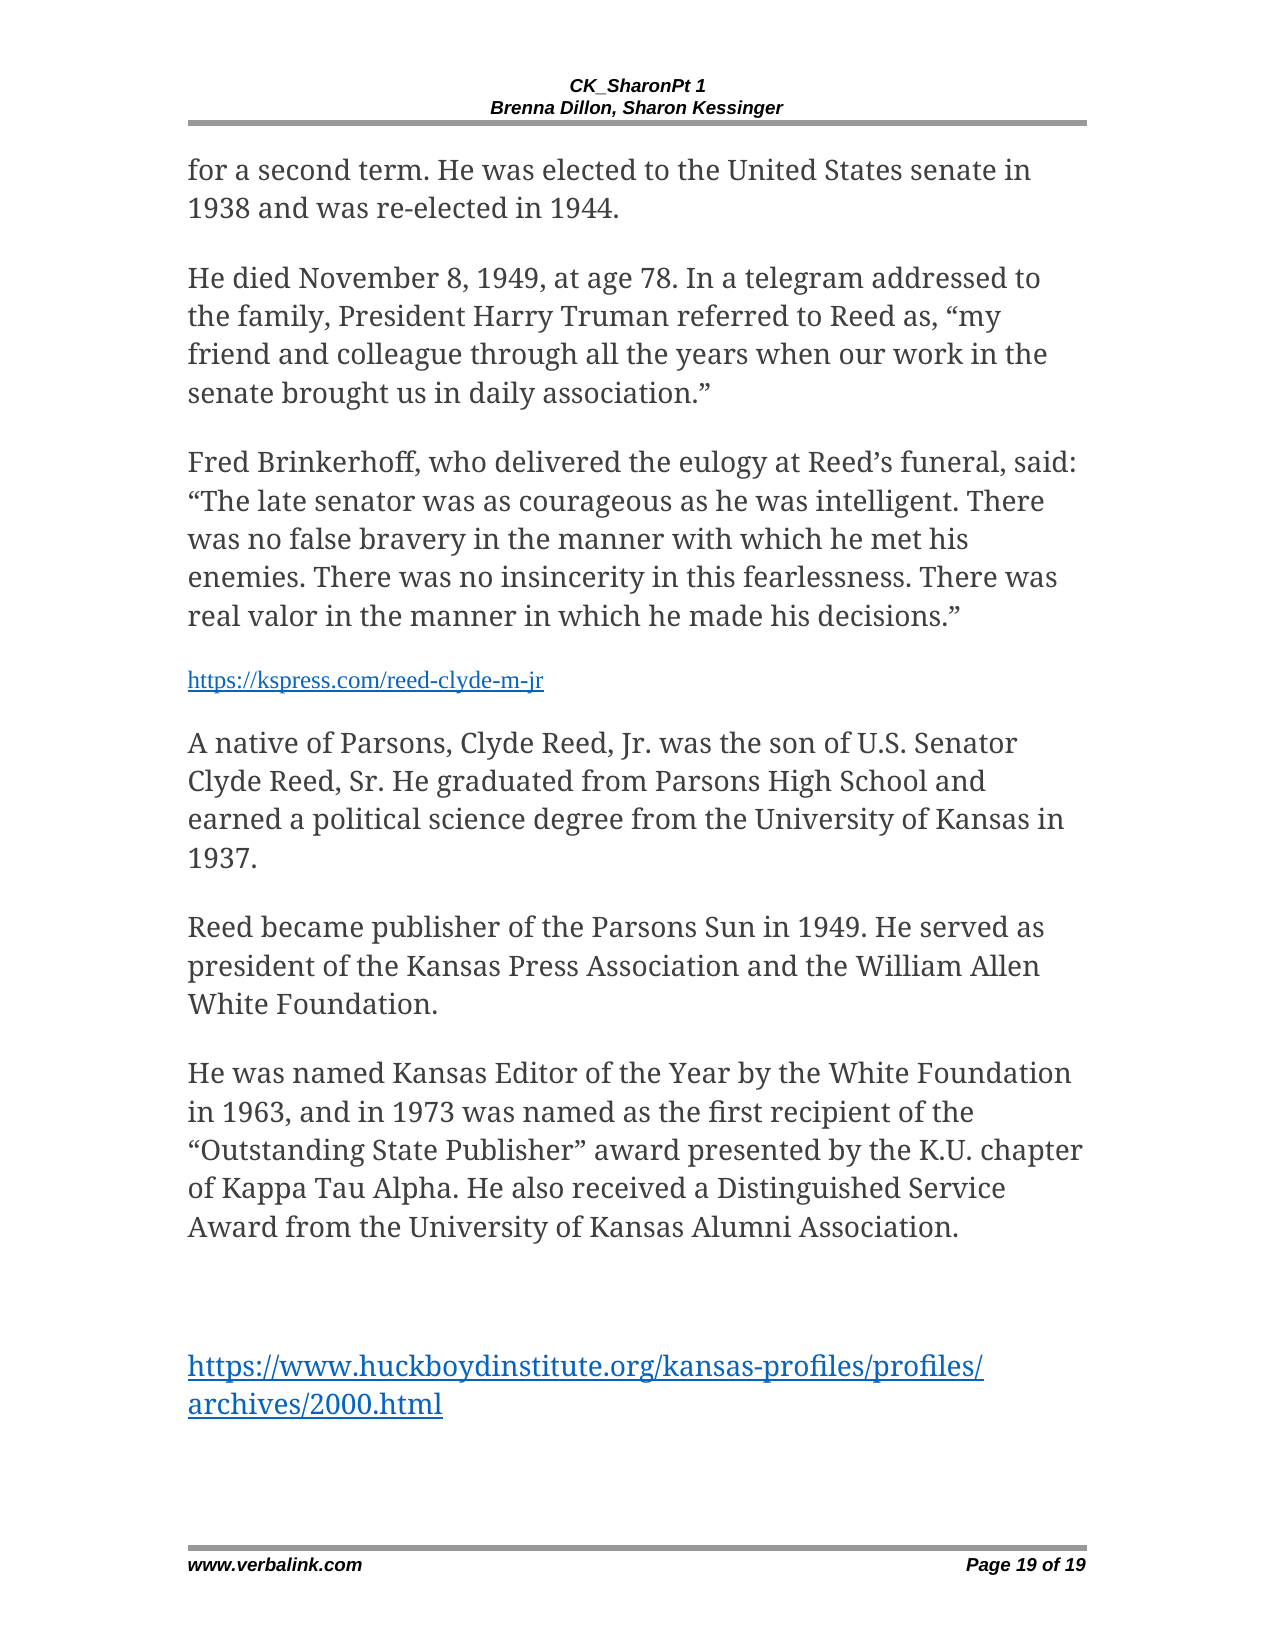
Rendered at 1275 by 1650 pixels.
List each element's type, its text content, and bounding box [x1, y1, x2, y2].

text A native of Parsons, Clyde Reed, Jr. was the son of U.S. Senator Clyde Reed, Sr. He graduated from Parsons High School and earned a political science degree from the University of Kansas in 1937. [187, 723, 1087, 876]
text https://www.huckboydinstitute.org/kansas-profiles/profiles/archives/2000.html [187, 1346, 1087, 1423]
text Reed became publisher of the Parsons Sun in 1949. He served as president of the Kansas Press Association and the William Allen White Foundation. [187, 907, 1087, 1022]
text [187, 150, 1087, 227]
text He died November 8, 1949, at age 78. In a telegram addressed to the family, President Harry Truman referred to Reed as, “my friend and colleague through all the years when our work in the senate brought us in daily association.” [187, 258, 1087, 411]
text Fred Brinkerhoff, who delivered the eulogy at Reed’s funeral, said: “The late senator was as courageous as he was intelligent. There was no false bravery in the manner with which he met his enemies. There was no insincerity in this fearlessness. There was real valor in the manner in which he made his decisions.” [187, 442, 1087, 634]
text He was named Kansas Editor of the Year by the White Foundation in 1963, and in 1973 was named as the first recipient of the “Outstanding State Publisher” award presented by the K.U. chapter of Kappa Tau Alpha. He also received a Distinguished Service Award from the University of Kansas Alumni Association. [187, 1054, 1087, 1245]
text https://kspress.com/reed-clyde-m-jr [187, 665, 1087, 694]
